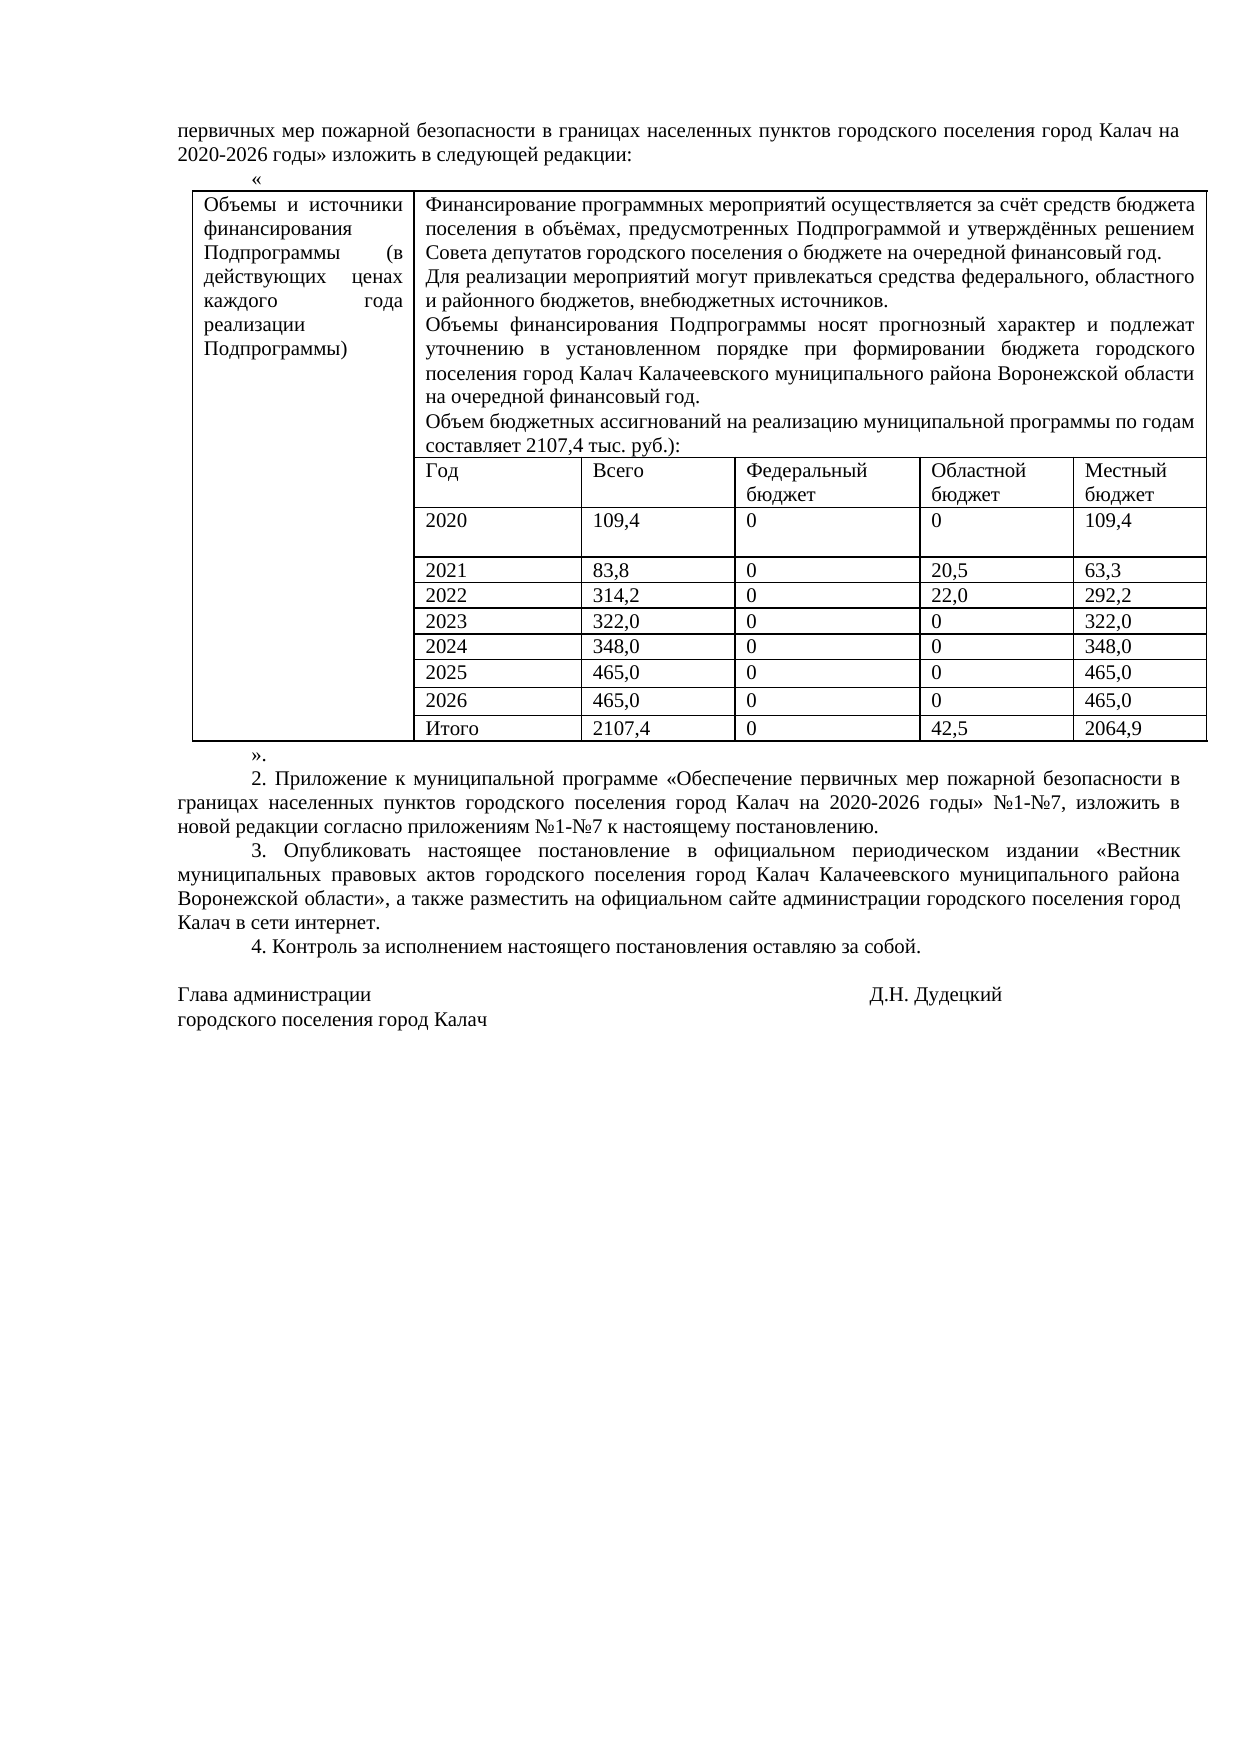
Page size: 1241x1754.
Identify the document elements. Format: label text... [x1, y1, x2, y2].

table_cell 0 [736, 660, 919, 687]
table_cell 322,0 [582, 609, 734, 633]
table_cell 2024 [415, 635, 581, 658]
table_cell 0 [736, 635, 919, 658]
table_cell 42,5 [921, 716, 1073, 740]
table_cell Год [415, 458, 581, 506]
table_cell 0 [736, 716, 919, 740]
table_cell 2107,4 [582, 716, 734, 740]
table_cell 0 [921, 688, 1073, 714]
table_cell 0 [736, 609, 919, 633]
table_cell 83,8 [582, 558, 734, 582]
table_cell Всего [582, 458, 734, 506]
text ». [177, 742, 1181, 766]
text « [177, 166, 1181, 190]
table_cell 0 [921, 635, 1073, 658]
table_cell 465,0 [1074, 688, 1206, 714]
table_cell 348,0 [1074, 635, 1206, 658]
table_header Д.Н. Дудецкий [679, 983, 1192, 1031]
table_cell 348,0 [582, 635, 734, 658]
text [177, 118, 1181, 166]
table_cell 2020 [415, 508, 581, 556]
table_cell 465,0 [582, 660, 734, 687]
table_header Объемы и источники финансирования Подпрограммы (в действующих ценах каждого года реализации Подпрограммы) [193, 192, 413, 740]
table_cell 2064,9 [1074, 716, 1206, 740]
table_cell Итого [415, 716, 581, 740]
table_cell 465,0 [582, 688, 734, 714]
table_cell 0 [921, 508, 1073, 556]
table_cell 292,2 [1074, 583, 1206, 607]
text 3. Опубликовать настоящее постановление в официальном периодическом издании «Вестник муниципальных правовых актов городского поселения город Калач Калачеевского муниципального района Воронежской области», а также разместить на официальном сайте администрации городского поселения город Калач в сети интернет. [177, 838, 1181, 934]
table_header Финансирование программных мероприятий осуществляется за счёт средств бюджета поселения в объёмах, предусмотренных Подпрограммой и утверждённых решением Совета депутатов городского поселения о бюджете на очередной финансовый год. Для реализации мероприятий могут привлекаться средства федерального, областного и районного бюджетов, внебюджетных источников. Объемы финансирования Подпрограммы носят прогнозный характер и подлежат уточнению в установленном порядке при формировании бюджета городского поселения город Калач Калачеевского муниципального района Воронежской области на очередной финансовый год. Объем бюджетных ассигнований на реализацию муниципальной программы по годам составляет 2107,4 тыс. руб.): [415, 192, 1206, 457]
table_cell 0 [921, 609, 1073, 633]
table_cell 22,0 [921, 583, 1073, 607]
table_cell 0 [736, 583, 919, 607]
table_cell 109,4 [1074, 508, 1206, 556]
table_cell 2022 [415, 583, 581, 607]
table_cell 2021 [415, 558, 581, 582]
table_cell 314,2 [582, 583, 734, 607]
table_cell 2023 [415, 609, 581, 633]
table_cell 0 [736, 688, 919, 714]
table_cell 0 [921, 660, 1073, 687]
table_cell 0 [736, 508, 919, 556]
table_cell 20,5 [921, 558, 1073, 582]
table_cell 465,0 [1074, 660, 1206, 687]
table_cell 0 [736, 558, 919, 582]
table_cell 322,0 [1074, 609, 1206, 633]
table_cell 2026 [415, 688, 581, 714]
text 2. Приложение к муниципальной программе «Обеспечение первичных мер пожарной безопасности в границах населенных пунктов городского поселения город Калач на 2020-2026 годы» №1-№7, изложить в новой редакции согласно приложениям №1-№7 к настоящему постановлению. [177, 766, 1181, 838]
table_cell 109,4 [582, 508, 734, 556]
table_cell 63,3 [1074, 558, 1206, 582]
table_cell 2025 [415, 660, 581, 687]
table_header Глава администрации городского поселения город Калач [166, 983, 679, 1031]
text 4. Контроль за исполнением настоящего постановления оставляю за собой. [177, 934, 1181, 958]
